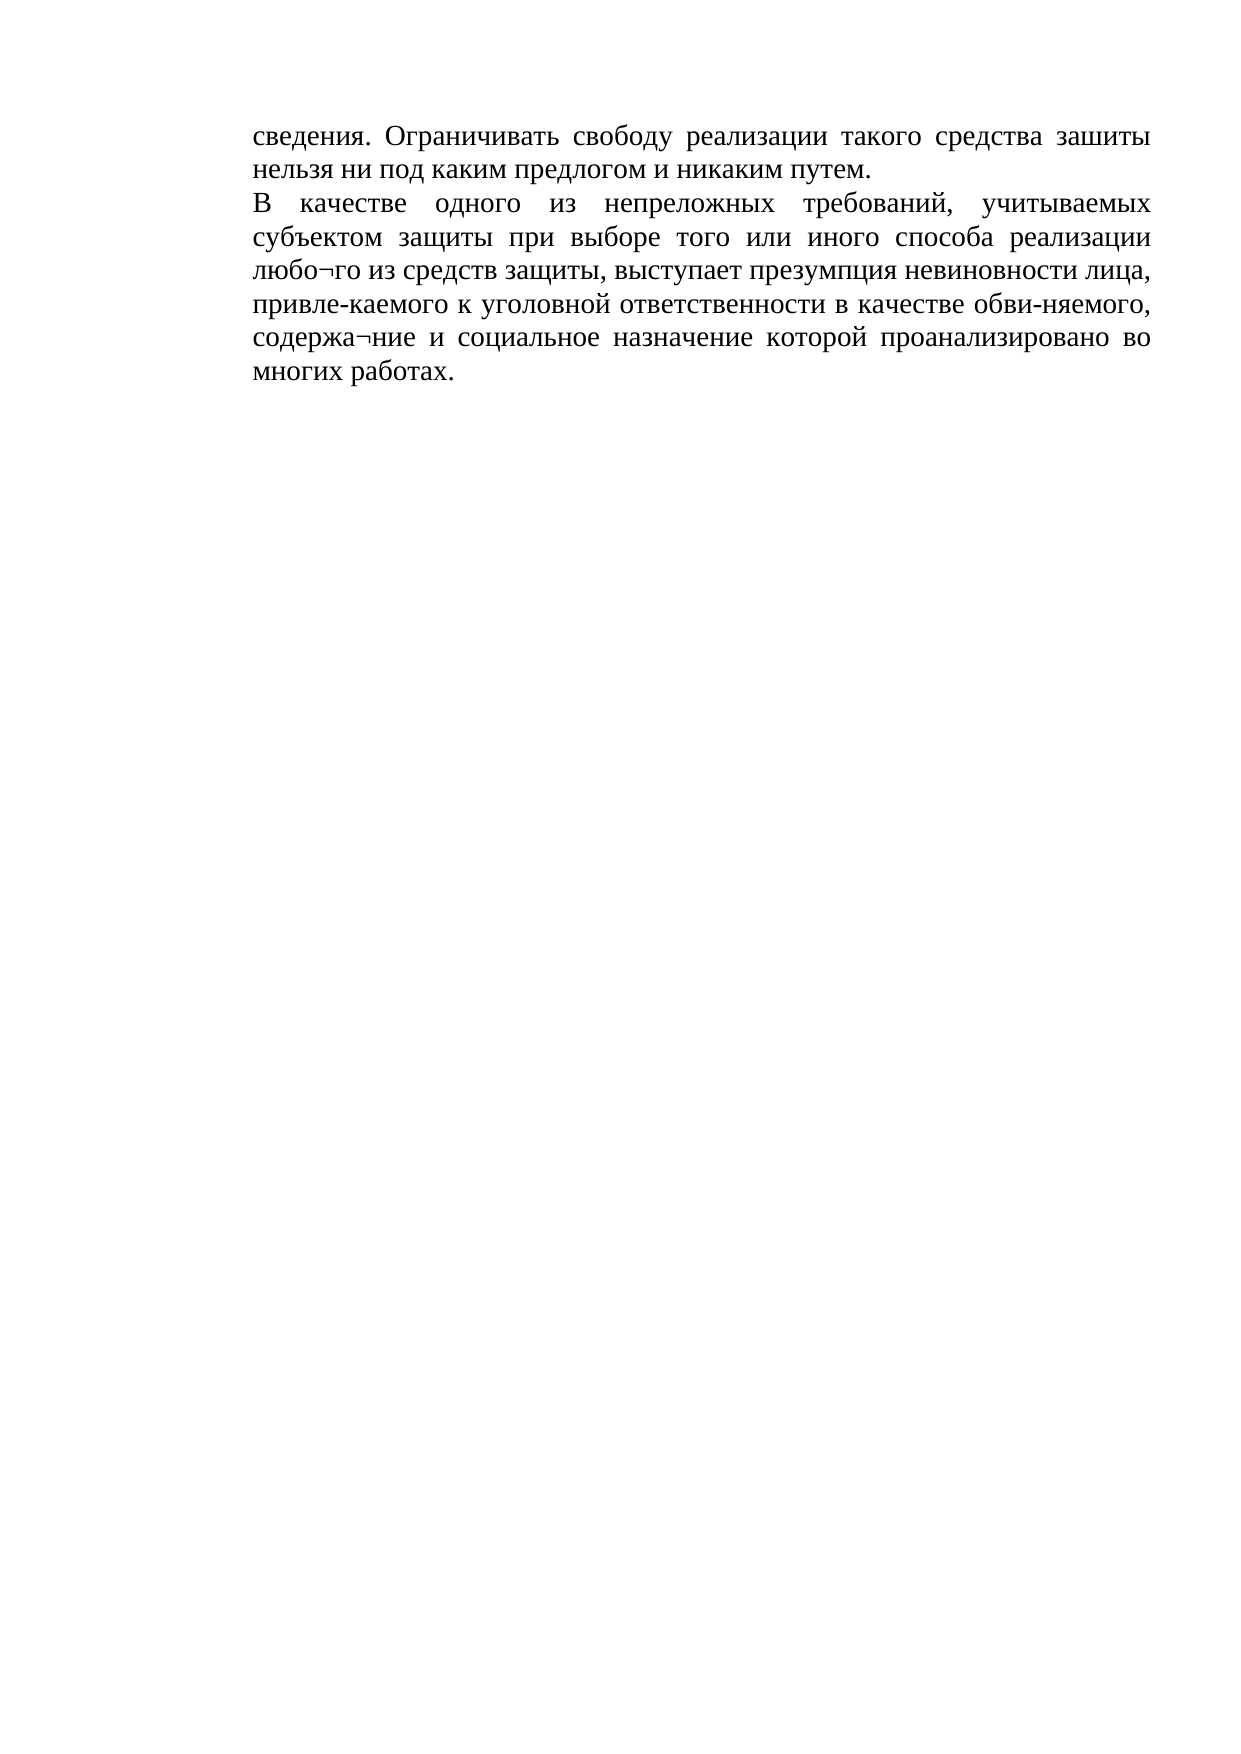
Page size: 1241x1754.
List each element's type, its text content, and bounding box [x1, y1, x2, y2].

list В качестве одного из непреложных требований, учитываемых субъектом защиты при выборе того или иного способа реализации любо¬го из средств защиты, выступает презумпция невиновности лица, привле-каемого к уголовной ответственности в качестве обви-няемого, содержа¬ние и социальное назначение которой проанализировано во многих работах. [252, 185, 1152, 386]
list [252, 118, 1152, 185]
